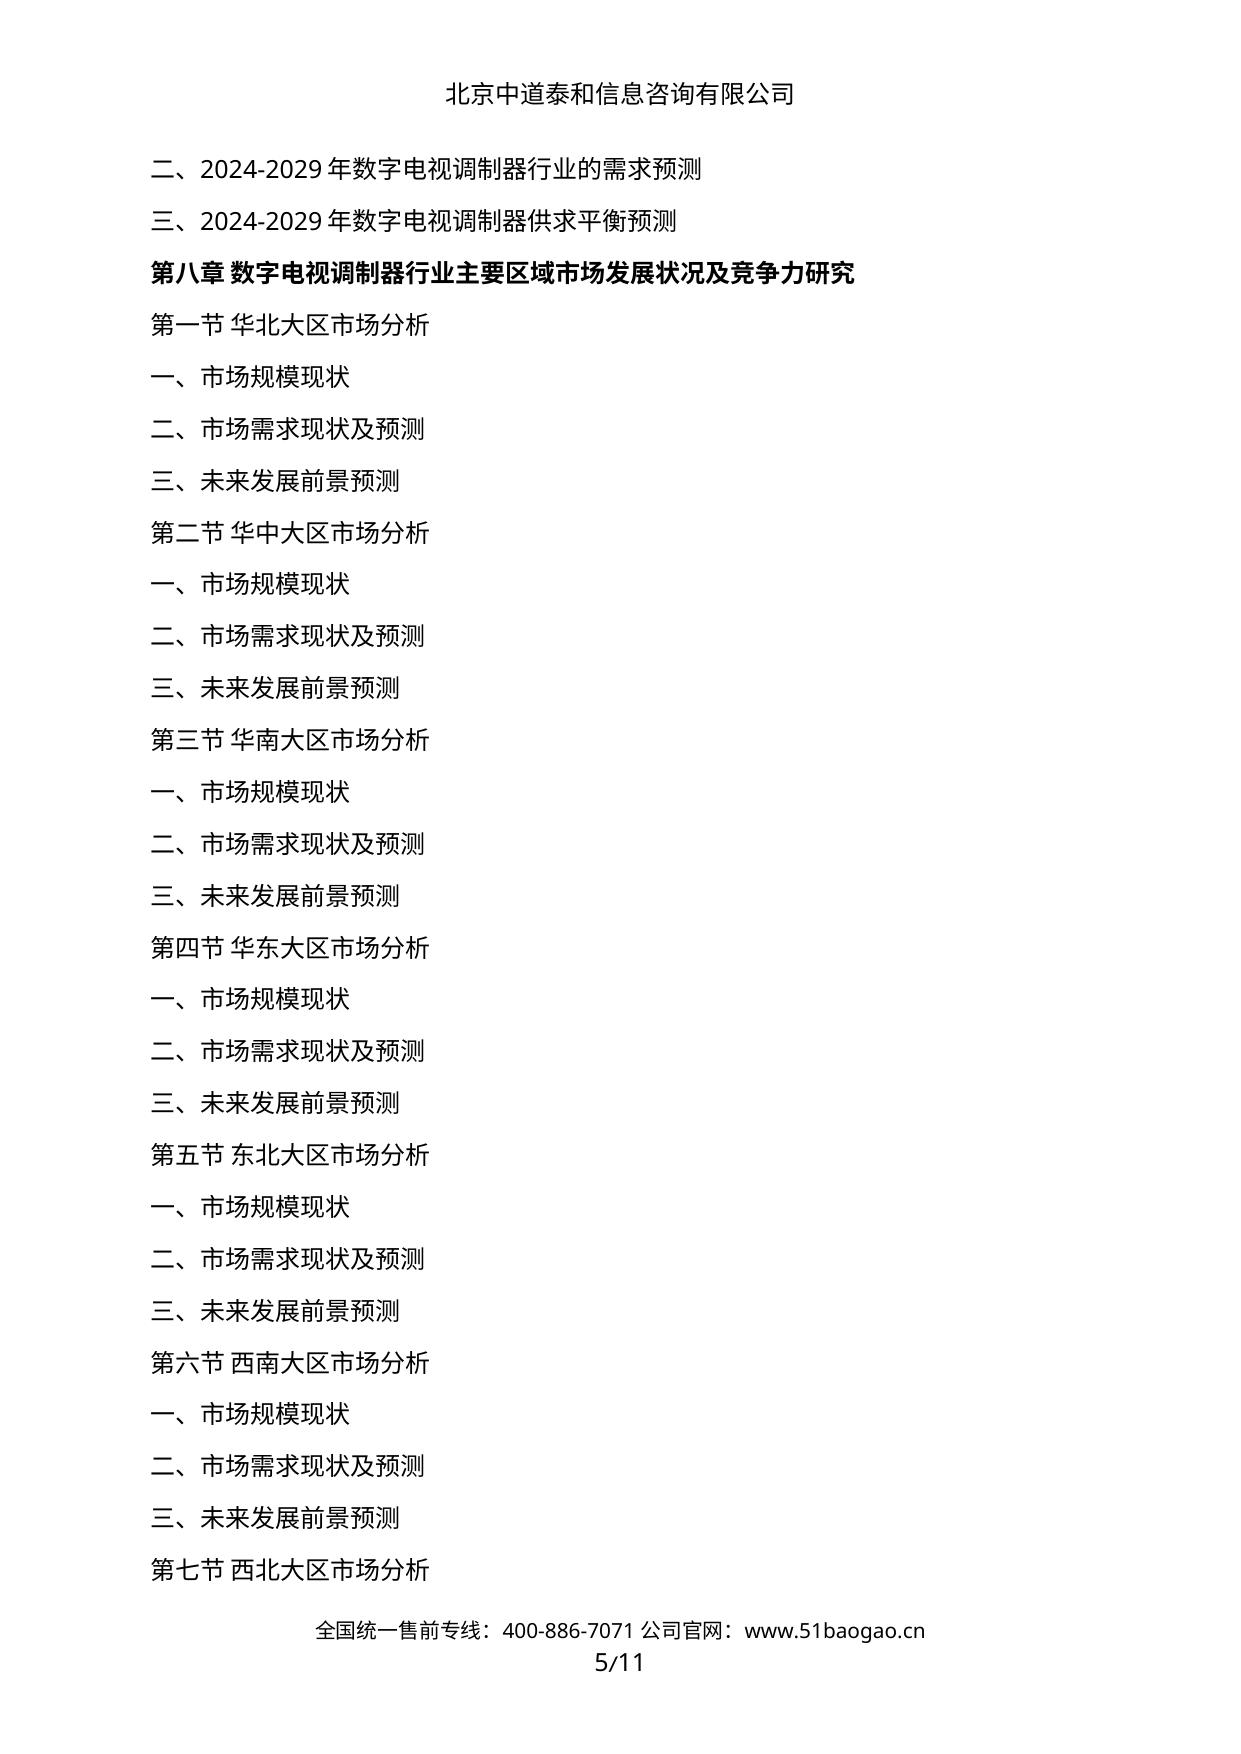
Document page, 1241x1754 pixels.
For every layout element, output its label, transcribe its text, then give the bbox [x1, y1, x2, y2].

text 二、2024-2029年数字电视调制器行业的需求预测 [150, 150, 1090, 186]
text 第五节 东北大区市场分析 [150, 1136, 1090, 1172]
text 二、市场需求现状及预测 [150, 824, 1090, 861]
text 第八章 数字电视调制器行业主要区域市场发展状况及竞争力研究 [150, 254, 1090, 290]
text 二、市场需求现状及预测 [150, 1447, 1090, 1483]
text 二、市场需求现状及预测 [150, 409, 1090, 446]
text 一、市场规模现状 [150, 357, 1090, 394]
text 一、市场规模现状 [150, 772, 1090, 809]
text 三、未来发展前景预测 [150, 1291, 1090, 1327]
text 三、未来发展前景预测 [150, 1084, 1090, 1120]
text 三、未来发展前景预测 [150, 669, 1090, 705]
text 二、市场需求现状及预测 [150, 1032, 1090, 1068]
text 三、2024-2029年数字电视调制器供求平衡预测 [150, 202, 1090, 238]
text 三、未来发展前景预测 [150, 461, 1090, 497]
text 第六节 西南大区市场分析 [150, 1343, 1090, 1379]
text 第二节 华中大区市场分析 [150, 513, 1090, 549]
text 第一节 华北大区市场分析 [150, 306, 1090, 342]
text 二、市场需求现状及预测 [150, 617, 1090, 653]
text 第七节 西北大区市场分析 [150, 1551, 1090, 1587]
text 三、未来发展前景预测 [150, 876, 1090, 912]
text 一、市场规模现状 [150, 565, 1090, 601]
text 二、市场需求现状及预测 [150, 1239, 1090, 1276]
text 第三节 华南大区市场分析 [150, 721, 1090, 757]
text 一、市场规模现状 [150, 1187, 1090, 1224]
text 一、市场规模现状 [150, 980, 1090, 1016]
text 一、市场规模现状 [150, 1395, 1090, 1431]
text 三、未来发展前景预测 [150, 1499, 1090, 1535]
text 第四节 华东大区市场分析 [150, 928, 1090, 964]
